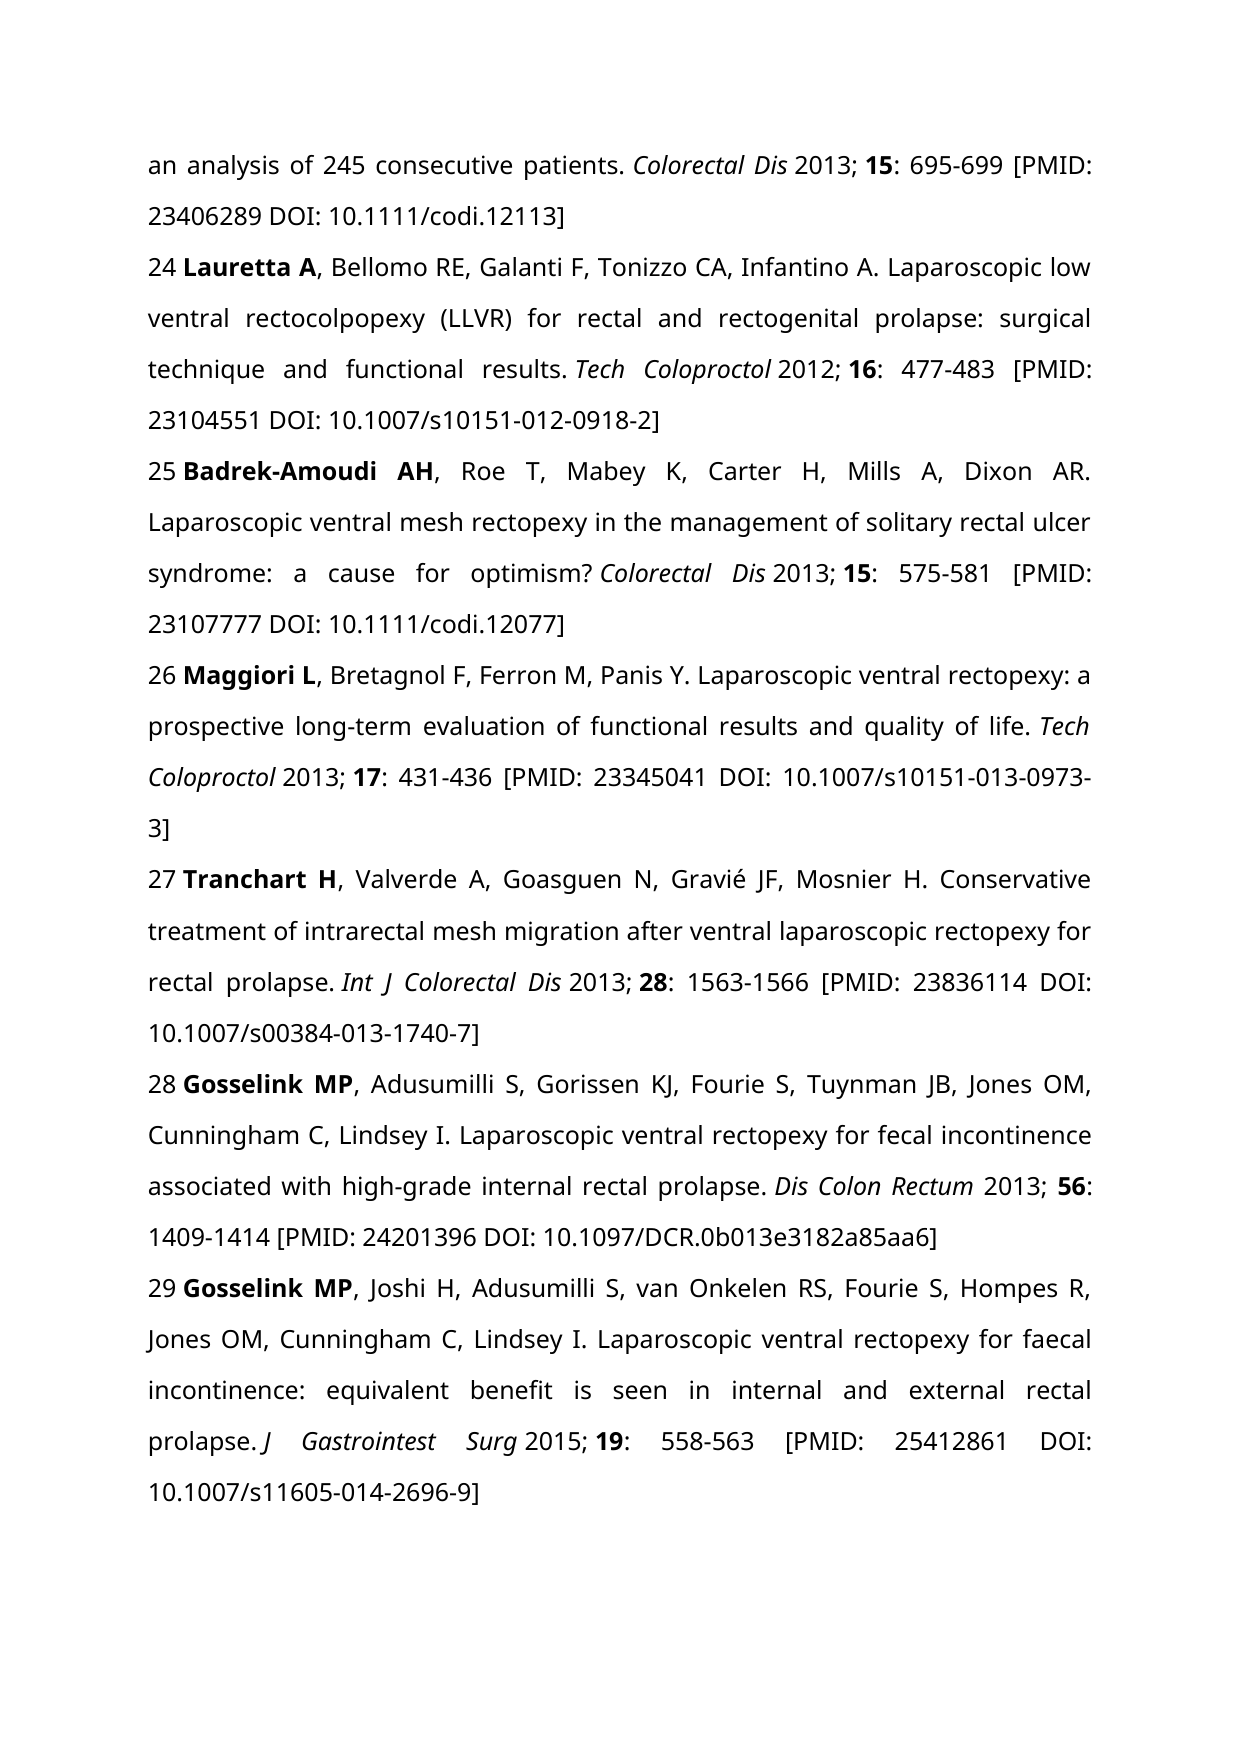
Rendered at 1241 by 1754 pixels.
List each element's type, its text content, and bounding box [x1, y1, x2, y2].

text 27 Tranchart H, Valverde A, Goasguen N, Gravié JF, Mosnier H. Conservative treatment of intrarectal mesh migration after ventral laparoscopic rectopexy for rectal prolapse. Int J Colorectal Dis 2013; 28: 1563-1566 [PMID: 23836114 DOI: 10.1007/s00384-013-1740-7] [148, 862, 1093, 1049]
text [148, 148, 1093, 233]
text 29 Gosselink MP, Joshi H, Adusumilli S, van Onkelen RS, Fourie S, Hompes R, Jones OM, Cunningham C, Lindsey I. Laparoscopic ventral rectopexy for faecal incontinence: equivalent benefit is seen in internal and external rectal prolapse. J Gastrointest Surg 2015; 19: 558-563 [PMID: 25412861 DOI: 10.1007/s11605-014-2696-9] [148, 1271, 1093, 1509]
text 24 Lauretta A, Bellomo RE, Galanti F, Tonizzo CA, Infantino A. Laparoscopic low ventral rectocolpopexy (LLVR) for rectal and rectogenital prolapse: surgical technique and functional results. Tech Coloproctol 2012; 16: 477-483 [PMID: 23104551 DOI: 10.1007/s10151-012-0918-2] [148, 250, 1093, 437]
text 26 Maggiori L, Bretagnol F, Ferron M, Panis Y. Laparoscopic ventral rectopexy: a prospective long-term evaluation of functional results and quality of life. Tech Coloproctol 2013; 17: 431-436 [PMID: 23345041 DOI: 10.1007/s10151-013-0973-3] [148, 658, 1093, 845]
text 28 Gosselink MP, Adusumilli S, Gorissen KJ, Fourie S, Tuynman JB, Jones OM, Cunningham C, Lindsey I. Laparoscopic ventral rectopexy for fecal incontinence associated with high-grade internal rectal prolapse. Dis Colon Rectum 2013; 56: 1409-1414 [PMID: 24201396 DOI: 10.1097/DCR.0b013e3182a85aa6] [148, 1066, 1093, 1253]
text 25 Badrek-Amoudi AH, Roe T, Mabey K, Carter H, Mills A, Dixon AR. Laparoscopic ventral mesh rectopexy in the management of solitary rectal ulcer syndrome: a cause for optimism? Colorectal Dis 2013; 15: 575-581 [PMID: 23107777 DOI: 10.1111/codi.12077] [148, 454, 1093, 641]
